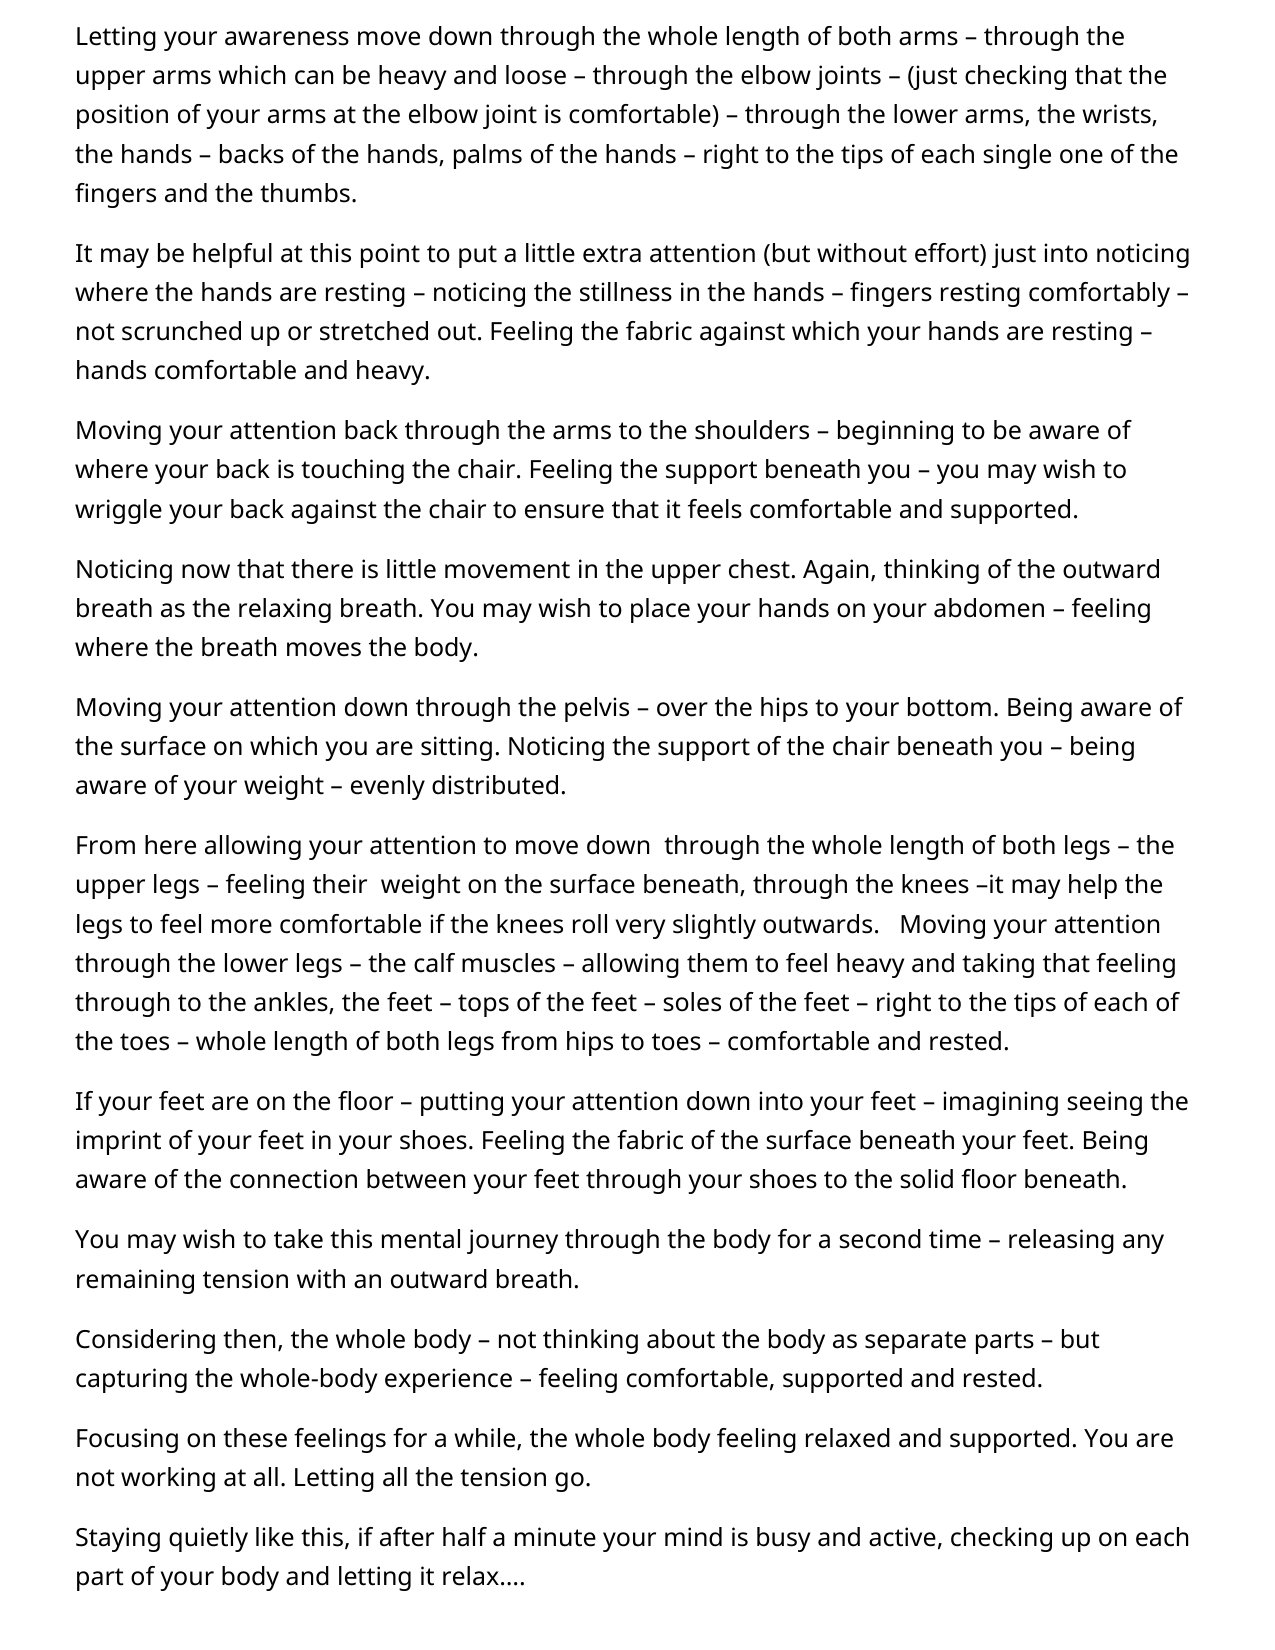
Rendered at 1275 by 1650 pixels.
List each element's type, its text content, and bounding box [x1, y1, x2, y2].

text If your feet are on the floor – putting your attention down into your feet – imagining seeing the imprint of your feet in your shoes. Feeling the fabric of the surface beneath your feet. Being aware of the connection between your feet through your shoes to the solid floor beneath. [75, 1084, 1200, 1196]
text Considering then, the whole body – not thinking about the body as separate parts – but capturing the whole-body experience – feeling comfortable, supported and rested. [75, 1321, 1200, 1394]
text Moving your attention back through the arms to the shoulders – beginning to be aware of where your back is touching the chair. Feeling the support beneath you – you may wish to wriggle your back against the chair to ensure that it feels comfortable and supported. [75, 413, 1200, 525]
text It may be helpful at this point to put a little extra attention (but without effort) just into noticing where the hands are resting – noticing the stillness in the hands – fingers resting comfortably – not scrunched up or stretched out. Feeling the fabric against which your hands are resting – hands comfortable and heavy. [75, 235, 1200, 387]
text Moving your attention down through the pelvis – over the hips to your bottom. Being aware of the surface on which you are sitting. Noticing the support of the chair beneath you – being aware of your weight – evenly distributed. [75, 689, 1200, 802]
text Letting your awareness move down through the whole length of both arms – through the upper arms which can be heavy and loose – through the elbow joints – (just checking that the position of your arms at the elbow joint is comfortable) – through the lower arms, the wrists, the hands – backs of the hands, palms of the hands – right to the tips of each single one of the fingers and the thumbs. [75, 19, 1200, 209]
text Staying quietly like this, if after half a minute your mind is busy and active, checking up on each part of your body and letting it relax…. [75, 1519, 1200, 1593]
text You may wish to take this mental journey through the body for a second time – releasing any remaining tension with an outward breath. [75, 1222, 1200, 1295]
text Noticing now that there is little movement in the upper chest. Again, thinking of the outward breath as the relaxing breath. You may wish to place your hands on your abdomen – feeling where the breath moves the body. [75, 551, 1200, 664]
text From here allowing your attention to move down through the whole length of both legs – the upper legs – feeling their weight on the surface beneath, through the knees –it may help the legs to feel more comfortable if the knees roll very slightly outwards. Moving your attention through the lower legs – the calf muscles – allowing them to feel heavy and taking that feeling through to the ankles, the feet – tops of the feet – soles of the feet – right to the tips of each of the toes – whole length of both legs from hips to toes – comfortable and rested. [75, 828, 1200, 1058]
text Focusing on these feelings for a while, the whole body feeling relaxed and supported. You are not working at all. Letting all the tension go. [75, 1420, 1200, 1494]
